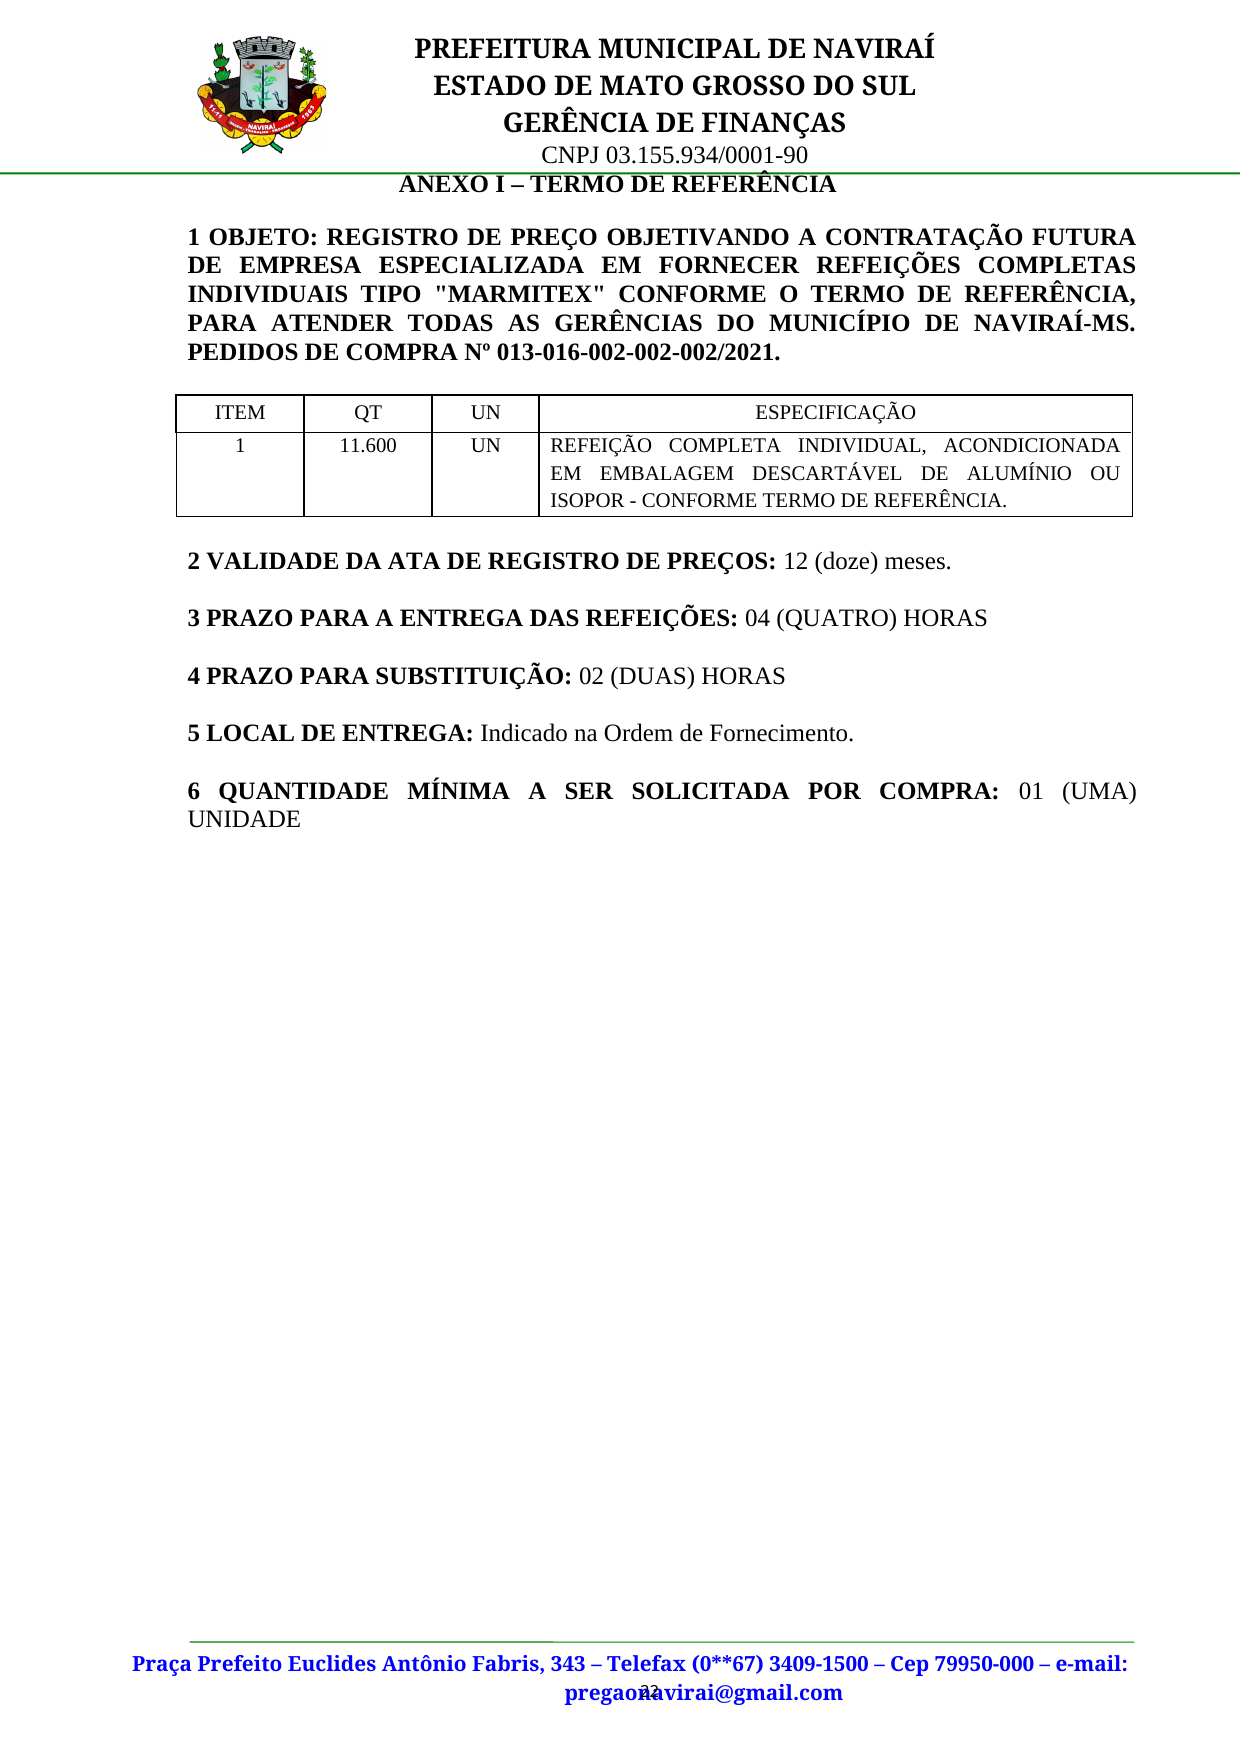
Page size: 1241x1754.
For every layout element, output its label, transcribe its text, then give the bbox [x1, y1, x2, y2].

table_header UN [433, 396, 538, 432]
text 5 LOCAL DE ENTREGA: Indicado na Ordem de Fornecimento. [187, 718, 1137, 747]
table_cell REFEIÇÃO COMPLETA INDIVIDUAL, ACONDICIONADA EM EMBALAGEM DESCARTÁVEL DE ALUMÍNIO OU ISOPOR - CONFORME TERMO DE REFERÊNCIA. [540, 432, 1132, 516]
table_cell 11.600 [305, 433, 431, 516]
table_cell UN [433, 433, 538, 516]
table_header ITEM [177, 396, 303, 432]
text 4 PRAZO PARA SUBSTITUIÇÃO: 02 (DUAS) HORAS [187, 661, 1137, 689]
table_cell 1 [177, 433, 303, 516]
text ANEXO I – TERMO DE REFERÊNCIA [98, 169, 1137, 198]
text 1 OBJETO: REGISTRO DE PREÇO OBJETIVANDO A CONTRATAÇÃO FUTURA DE EMPRESA ESPECIALIZADA EM FORNECER REFEIÇÕES COMPLETAS INDIVIDUAIS TIPO "MARMITEX" CONFORME O TERMO DE REFERÊNCIA, PARA ATENDER TODAS AS GERÊNCIAS DO MUNICÍPIO DE NAVIRAÍ-MS. PEDIDOS DE COMPRA Nº 013-016-002-002-002/2021. [187, 222, 1137, 366]
text 2 VALIDADE DA ATA DE REGISTRO DE PREÇOS: 12 (doze) meses. [187, 546, 1137, 574]
text 6 QUANTIDADE MÍNIMA A SER SOLICITADA POR COMPRA: 01 (UMA) UNIDADE [187, 776, 1137, 833]
table_header QT [305, 396, 431, 432]
table_header ESPECIFICAÇÃO [540, 396, 1132, 432]
picture [197, 36, 327, 154]
text 3 PRAZO PARA A ENTREGA DAS REFEIÇÕES: 04 (QUATRO) HORAS [187, 603, 1137, 632]
